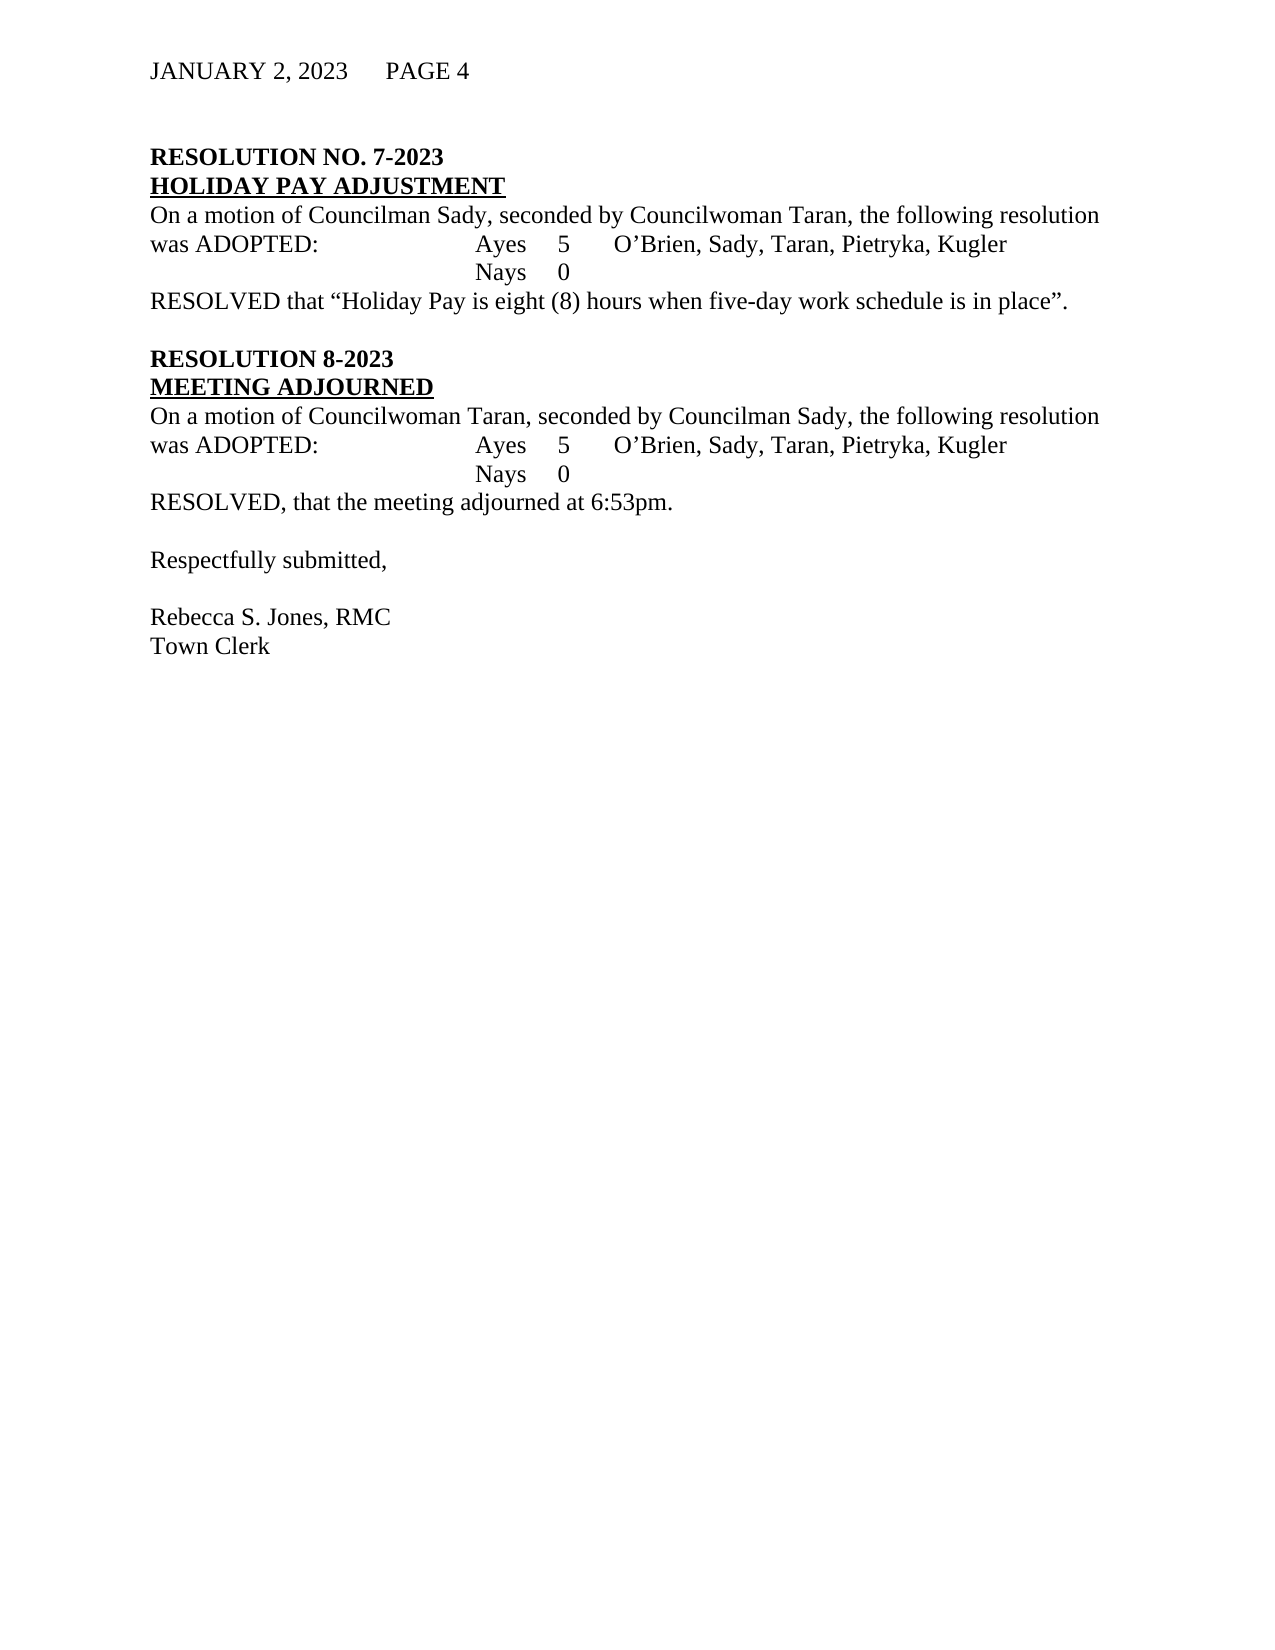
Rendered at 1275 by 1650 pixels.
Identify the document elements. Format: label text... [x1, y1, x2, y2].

text Nays 0 [150, 257, 1125, 286]
text MEETING ADJOURNED [150, 372, 1125, 401]
text RESOLUTION 8-2023 [150, 344, 1125, 372]
text Nays 0 [150, 459, 1125, 487]
text HOLIDAY PAY ADJUSTMENT [150, 171, 1125, 200]
text On a motion of Councilman Sady, seconded by Councilwoman Taran, the following resolution was ADOPTED: Ayes 5 O’Brien, Sady, Taran, Pietryka, Kugler [150, 200, 1125, 257]
text Rebecca S. Jones, RMC [150, 602, 1125, 631]
text RESOLVED, that the meeting adjourned at 6:53pm. [150, 487, 1125, 516]
text Town Clerk [150, 631, 1125, 660]
text RESOLVED that “Holiday Pay is eight (8) hours when five-day work schedule is in place”. [150, 286, 1125, 315]
text RESOLUTION NO. 7-2023 [150, 142, 1125, 171]
text JANUARY 2, 2023 PAGE 4 [150, 56, 1125, 85]
text On a motion of Councilwoman Taran, seconded by Councilman Sady, the following resolution was ADOPTED: Ayes 5 O’Brien, Sady, Taran, Pietryka, Kugler [150, 401, 1125, 459]
text Respectfully submitted, [150, 545, 1125, 574]
